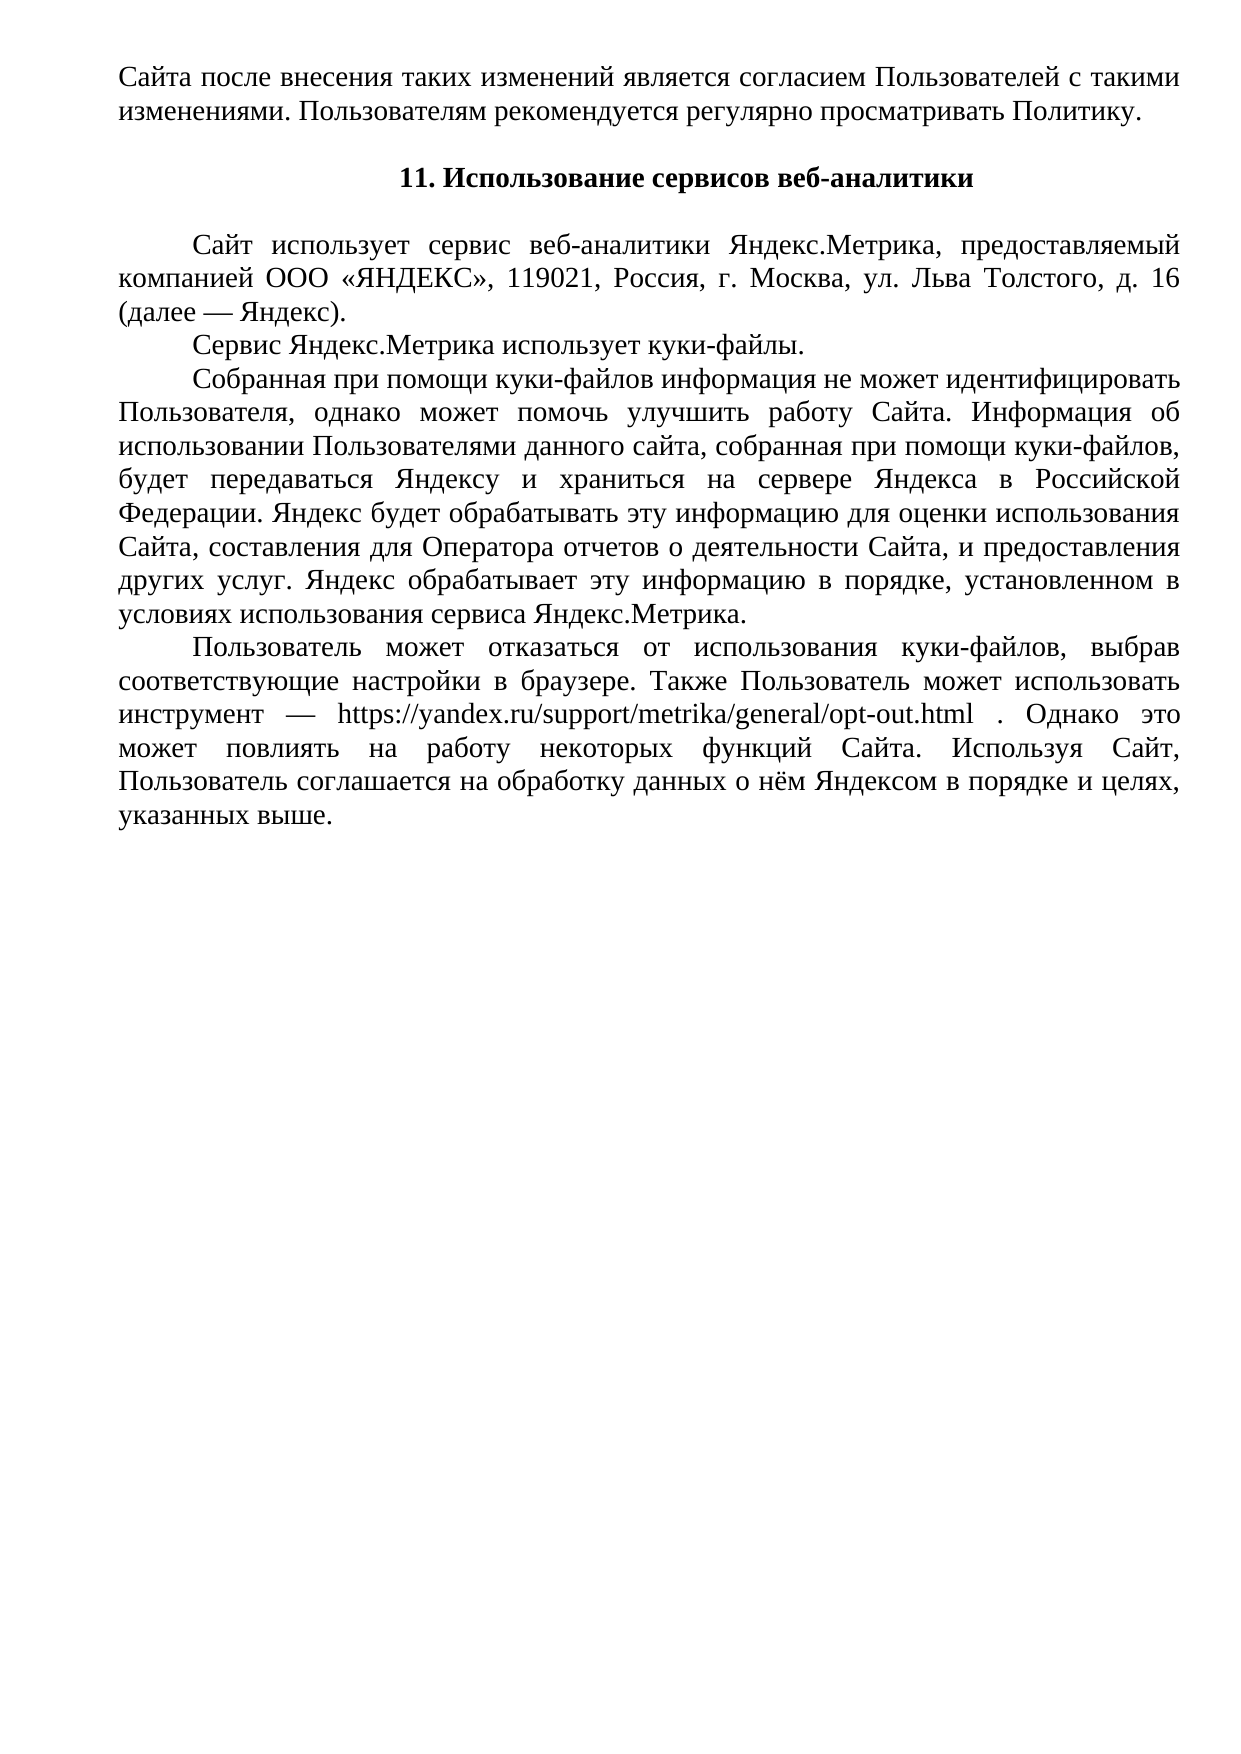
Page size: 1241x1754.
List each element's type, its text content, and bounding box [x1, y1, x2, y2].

text Собранная при помощи куки-файлов информация не может идентифицировать Пользователя, однако может помочь улучшить работу Сайта. Информация об использовании Пользователями данного сайта, собранная при помощи куки-файлов, будет передаваться Яндексу и храниться на сервере Яндекса в Российской Федерации. Яндекс будет обрабатывать эту информацию для оценки использования Сайта, составления для Оператора отчетов о деятельности Сайта, и предоставления других услуг. Яндекс обрабатывает эту информацию в порядке, установленном в условиях использования сервиса Яндекс.Метрика. [118, 361, 1181, 629]
text Сервис Яндекс.Метрика использует куки-файлы. [118, 327, 1181, 361]
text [118, 59, 1181, 126]
text 11. Использование сервисов веб-аналитики [118, 160, 1181, 193]
text Пользователь может отказаться от использования куки-файлов, выбрав соответствующие настройки в браузере. Также Пользователь может использовать инструмент — https://yandex.ru/support/metrika/general/opt-out.html . Однако это может повлиять на работу некоторых функций Сайта. Используя Сайт, Пользователь соглашается на обработку данных о нём Яндексом в порядке и целях, указанных выше. [118, 629, 1181, 831]
text Сайт использует сервис веб-аналитики Яндекс.Метрика, предоставляемый компанией ООО «ЯНДЕКС», 119021, Россия, г. Москва, ул. Льва Толстого, д. 16 (далее — Яндекс). [118, 227, 1181, 327]
